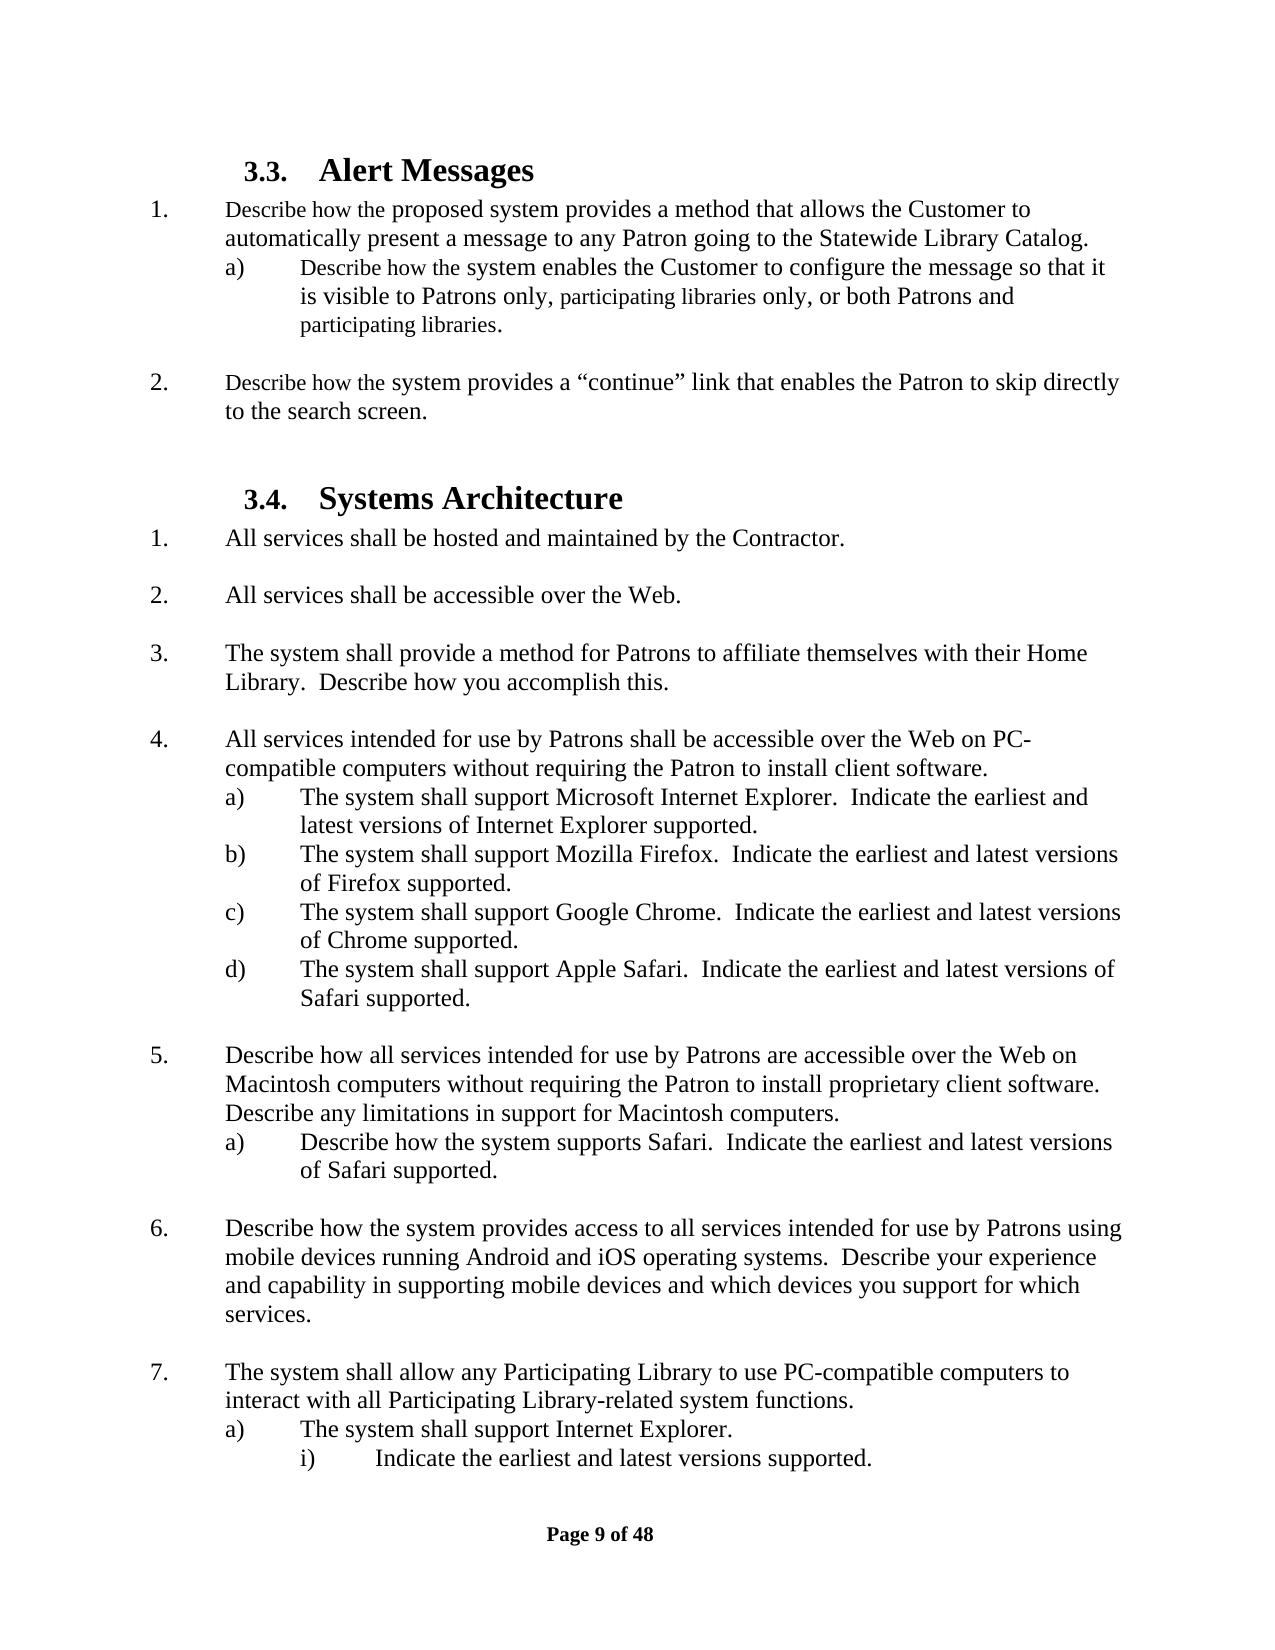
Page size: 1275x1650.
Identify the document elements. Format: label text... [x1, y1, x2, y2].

subtitle The system shall support Mozilla Firefox. Indicate the earliest and latest versions of Firefox supported. [225, 839, 1125, 897]
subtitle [300, 1443, 1125, 1472]
subtitle Describe how the system provides a “continue” link that enables the Patron to skip directly to the search screen. [150, 367, 1125, 424]
subtitle The system shall allow any Participating Library to use PC-compatible computers to interact with all Participating Library-related system functions. [150, 1357, 1125, 1414]
subtitle Describe how the system supports Safari. Indicate the earliest and latest versions of Safari supported. [225, 1127, 1125, 1184]
subtitle Describe how all services intended for use by Patrons are accessible over the Web on Macintosh computers without requiring the Patron to install proprietary client software. Describe any limitations in support for Macintosh computers. [150, 1040, 1125, 1127]
subtitle The system shall support Internet Explorer. [225, 1414, 1125, 1443]
subtitle All services shall be hosted and maintained by the Contractor. [150, 523, 1125, 552]
subtitle Alert Messages [244, 150, 1125, 188]
subtitle The system shall support Apple Safari. Indicate the earliest and latest versions of Safari supported. [225, 954, 1125, 1012]
subtitle Describe how the system provides access to all services intended for use by Patrons using mobile devices running Android and iOS operating systems. Describe your experience and capability in supporting mobile devices and which devices you support for which services. [150, 1213, 1125, 1328]
subtitle Describe how the system enables the Customer to configure the message so that it is visible to Patrons only, participating libraries only, or both Patrons and participating libraries. [225, 252, 1125, 338]
subtitle All services shall be accessible over the Web. [150, 580, 1125, 609]
subtitle The system shall support Google Chrome. Indicate the earliest and latest versions of Chrome supported. [225, 897, 1125, 954]
subtitle Describe how the proposed system provides a method that allows the Customer to automatically present a message to any Patron going to the Statewide Library Catalog. [150, 194, 1125, 252]
subtitle All services intended for use by Patrons shall be accessible over the Web on PC-compatible computers without requiring the Patron to install client software. [150, 724, 1125, 782]
subtitle The system shall support Microsoft Internet Explorer. Indicate the earliest and latest versions of Internet Explorer supported. [225, 782, 1125, 839]
subtitle Systems Architecture [244, 478, 1125, 517]
list The system shall provide a method for Patrons to affiliate themselves with their Home Library. Describe how you accomplish this. [150, 638, 1125, 695]
